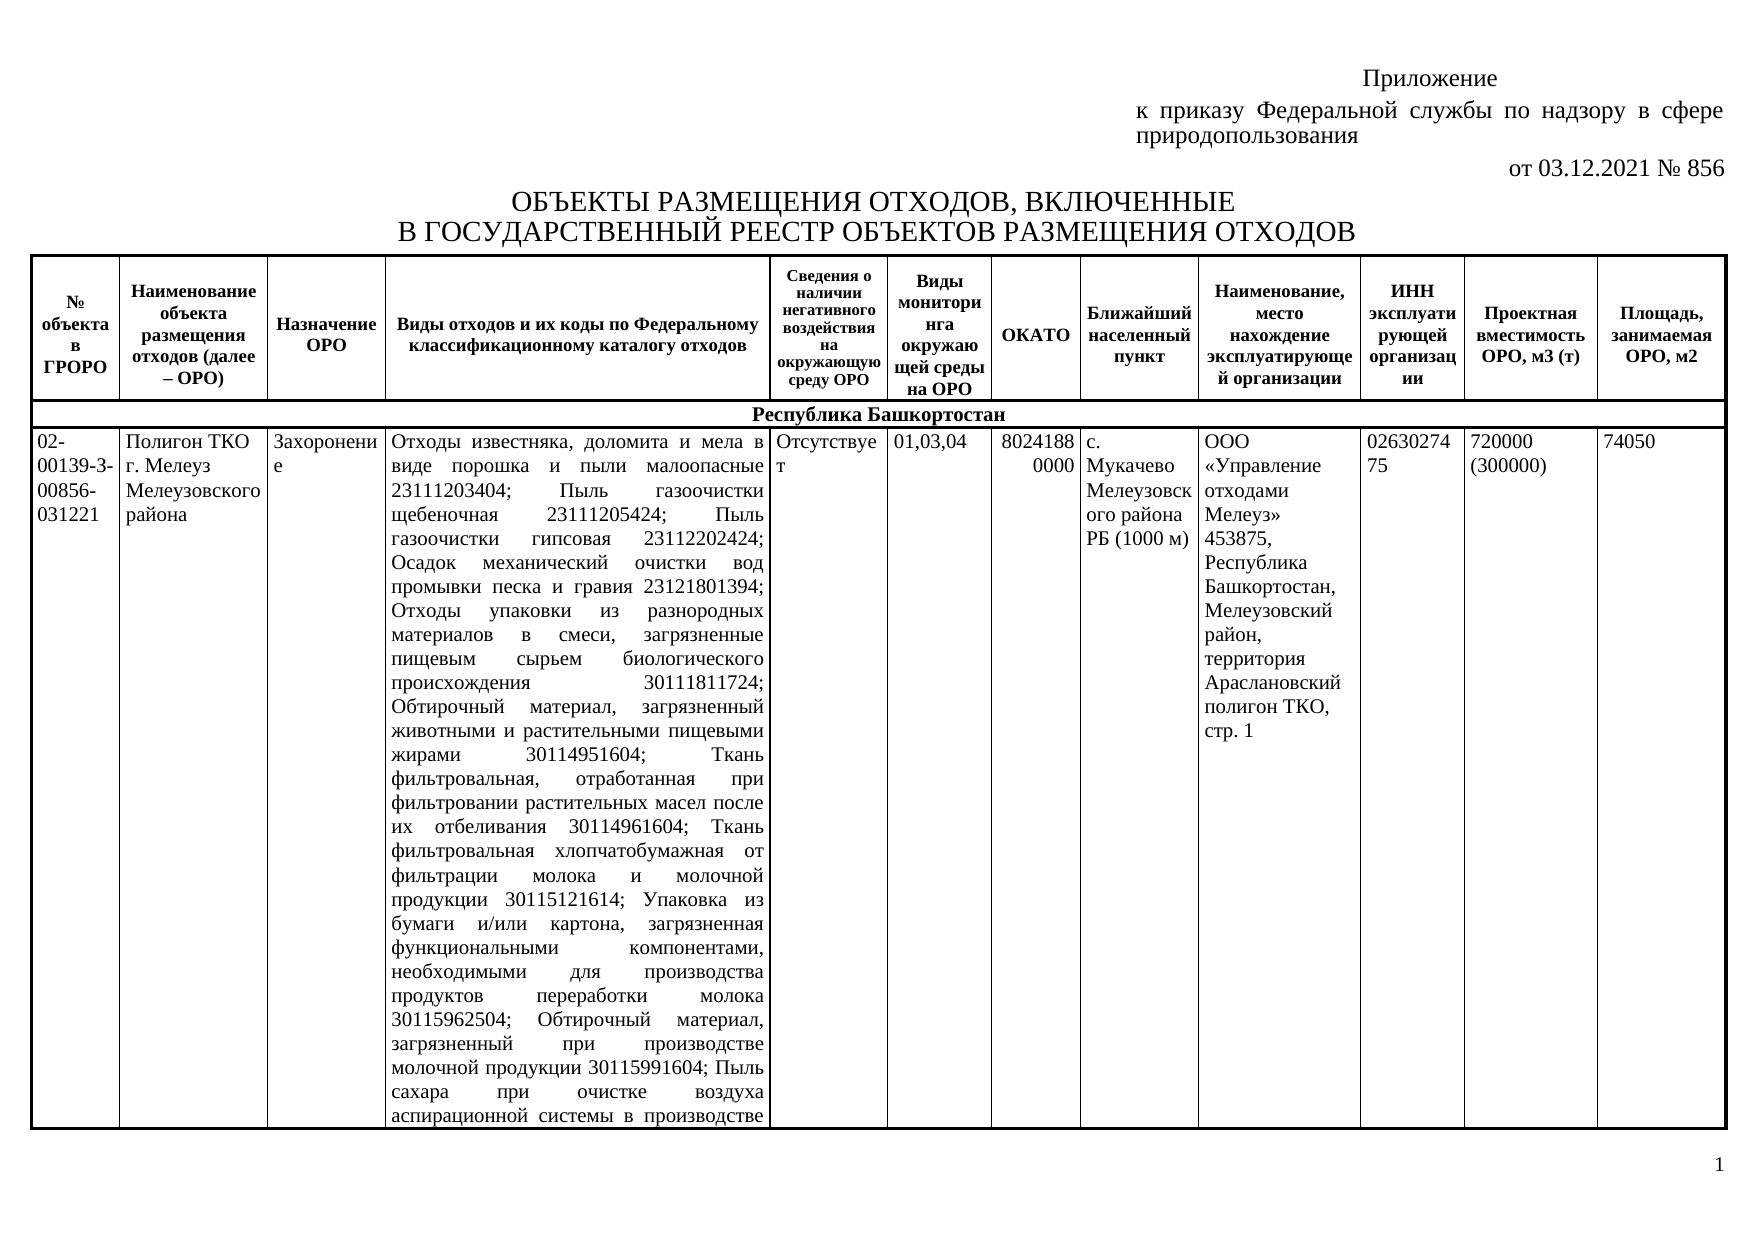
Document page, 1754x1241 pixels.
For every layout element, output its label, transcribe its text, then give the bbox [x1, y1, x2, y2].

table_cell Республика Башкортостан [33, 402, 1724, 426]
table_header № объекта в ГРОРО [33, 257, 119, 399]
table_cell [1199, 429, 1360, 1127]
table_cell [1081, 429, 1198, 1127]
table_header Наименование объекта размещения отходов (далее – ОРО) [120, 257, 267, 399]
text к приказу Федеральной службы по надзору в сфере природопользования [1136, 97, 1724, 149]
table_cell 720000 (300000) [1465, 429, 1597, 1127]
table_cell Отсутствует [771, 429, 887, 1127]
table_cell 80241880000 [992, 429, 1080, 1127]
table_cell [120, 429, 267, 1127]
table_header Назначение ОРО [268, 257, 385, 399]
table_cell 0263027475 [1361, 429, 1464, 1127]
table_header Виды мониторинга окружающей среды на ОРО [888, 257, 991, 399]
table_cell 01,03,04 [888, 429, 991, 1127]
table_header ИНН эксплуатирующей организации [1361, 257, 1464, 399]
table_header Наименование, место нахождение эксплуатирующей организации [1199, 257, 1360, 399]
table_cell Захоронение [268, 429, 385, 1127]
table_cell 74050 [1598, 429, 1724, 1127]
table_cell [33, 429, 119, 1127]
text Приложение [1136, 65, 1724, 91]
text от 03.12.2021 № 856 [1061, 155, 1724, 181]
table_header Площадь, занимаемая ОРО, м2 [1598, 257, 1724, 399]
text ОБЪЕКТЫ РАЗМЕЩЕНИЯ ОТХОДОВ, ВКЛЮЧЕННЫЕ В ГОСУДАРСТВЕННЫЙ РЕЕСТР ОБЪЕКТОВ РАЗМЕЩЕНИЯ ОТХОДОВ [29, 187, 1724, 248]
table_header Сведения о наличии негативного воздействия на окружающую среду ОРО [771, 257, 887, 399]
table_header Виды отходов и их коды по Федеральному классификационному каталогу отходов [386, 257, 769, 399]
table_header Ближайший населенный пункт [1081, 257, 1198, 399]
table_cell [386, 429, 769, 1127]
table_header ОКАТО [992, 257, 1080, 399]
table_header Проектная вместимость ОРО, м3 (т) [1465, 257, 1597, 399]
